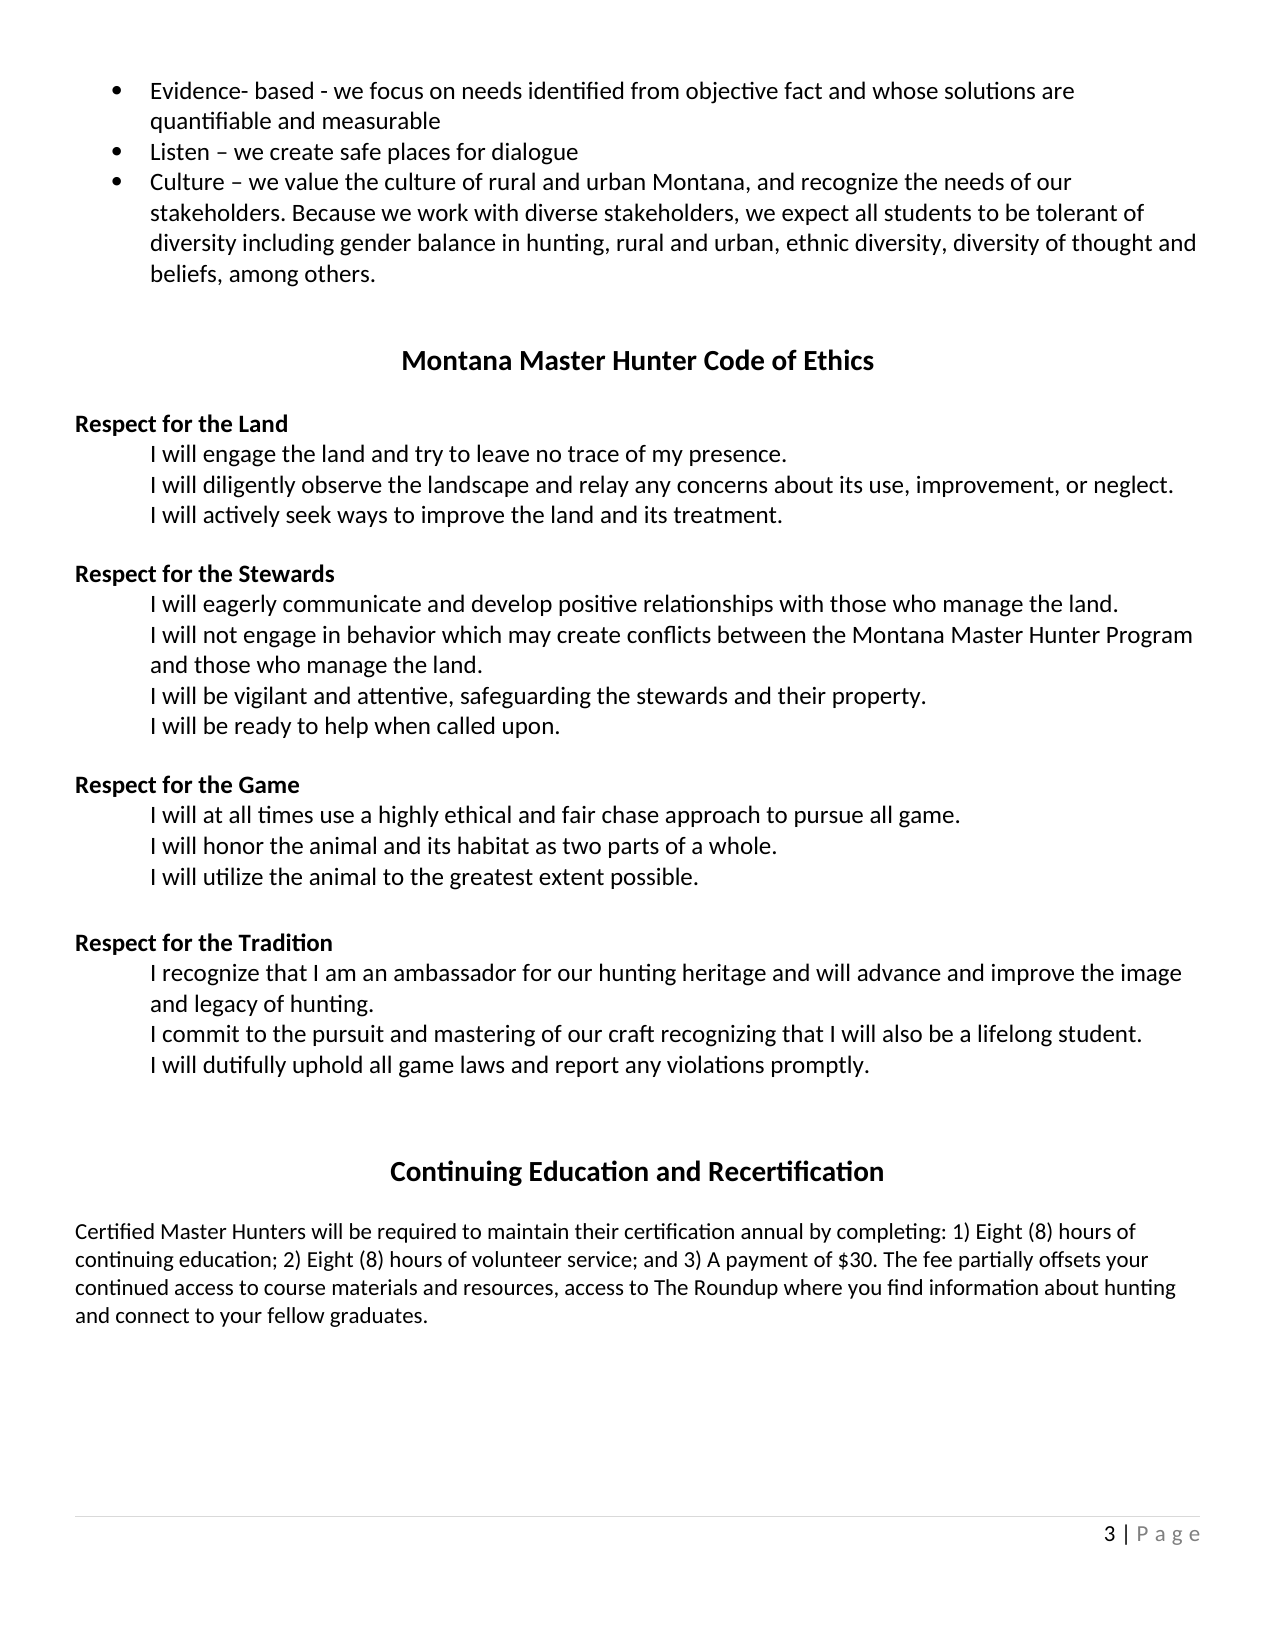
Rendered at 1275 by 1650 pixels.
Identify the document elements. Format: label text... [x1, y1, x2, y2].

subtitle Montana Master Hunter Code of Ethics [75, 342, 1200, 377]
list Culture – we value the culture of rural and urban Montana, and recognize the needs of our stakeholders. Because we work with diverse stakeholders, we expect all students to be tolerant of diversity including gender balance in hunting, rural and urban, ethnic diversity, diversity of thought and beliefs, among others. [112, 167, 1200, 289]
text I will diligently observe the landscape and relay any concerns about its use, improvement, or neglect. [150, 469, 1200, 499]
text Respect for the Game [75, 769, 1200, 799]
text Continuing Education and Recertification [75, 1153, 1200, 1189]
text I will engage the land and try to leave no trace of my presence. [75, 438, 1200, 469]
text I will dutifully uphold all game laws and report any violations promptly. [75, 1049, 1200, 1079]
text I recognize that I am an ambassador for our hunting heritage and will advance and improve the image and legacy of hunting. [150, 957, 1200, 1018]
text I will utilize the animal to the greatest extent possible. [75, 861, 1200, 891]
text I commit to the pursuit and mastering of our craft recognizing that I will also be a lifelong student. [150, 1018, 1200, 1049]
text I will honor the animal and its habitat as two parts of a whole. [75, 830, 1200, 861]
text I will at all times use a highly ethical and fair chase approach to pursue all game. [150, 799, 1200, 830]
text Respect for the Land [75, 408, 1200, 438]
text I will not engage in behavior which may create conflicts between the Montana Master Hunter Program and those who manage the land. [150, 619, 1200, 680]
list Listen – we create safe places for dialogue [112, 136, 1200, 167]
text Respect for the Tradition [75, 927, 1200, 957]
text I will eagerly communicate and develop positive relationships with those who manage the land. [150, 588, 1200, 619]
list Evidence- based - we focus on needs identified from objective fact and whose solutions are quantifiable and measurable [112, 75, 1200, 136]
text I will actively seek ways to improve the land and its treatment. [75, 499, 1200, 530]
text Respect for the Stewards [75, 558, 1200, 588]
text I will be ready to help when called upon. [75, 711, 1200, 741]
text I will be vigilant and attentive, safeguarding the stewards and their property. [75, 680, 1200, 711]
text Certified Master Hunters will be required to maintain their certification annual by completing: 1) Eight (8) hours of continuing education; 2) Eight (8) hours of volunteer service; and 3) A payment of $30. The fee partially offsets your continued access to course materials and resources, access to The Roundup where you find information about hunting and connect to your fellow graduates. [75, 1217, 1200, 1329]
